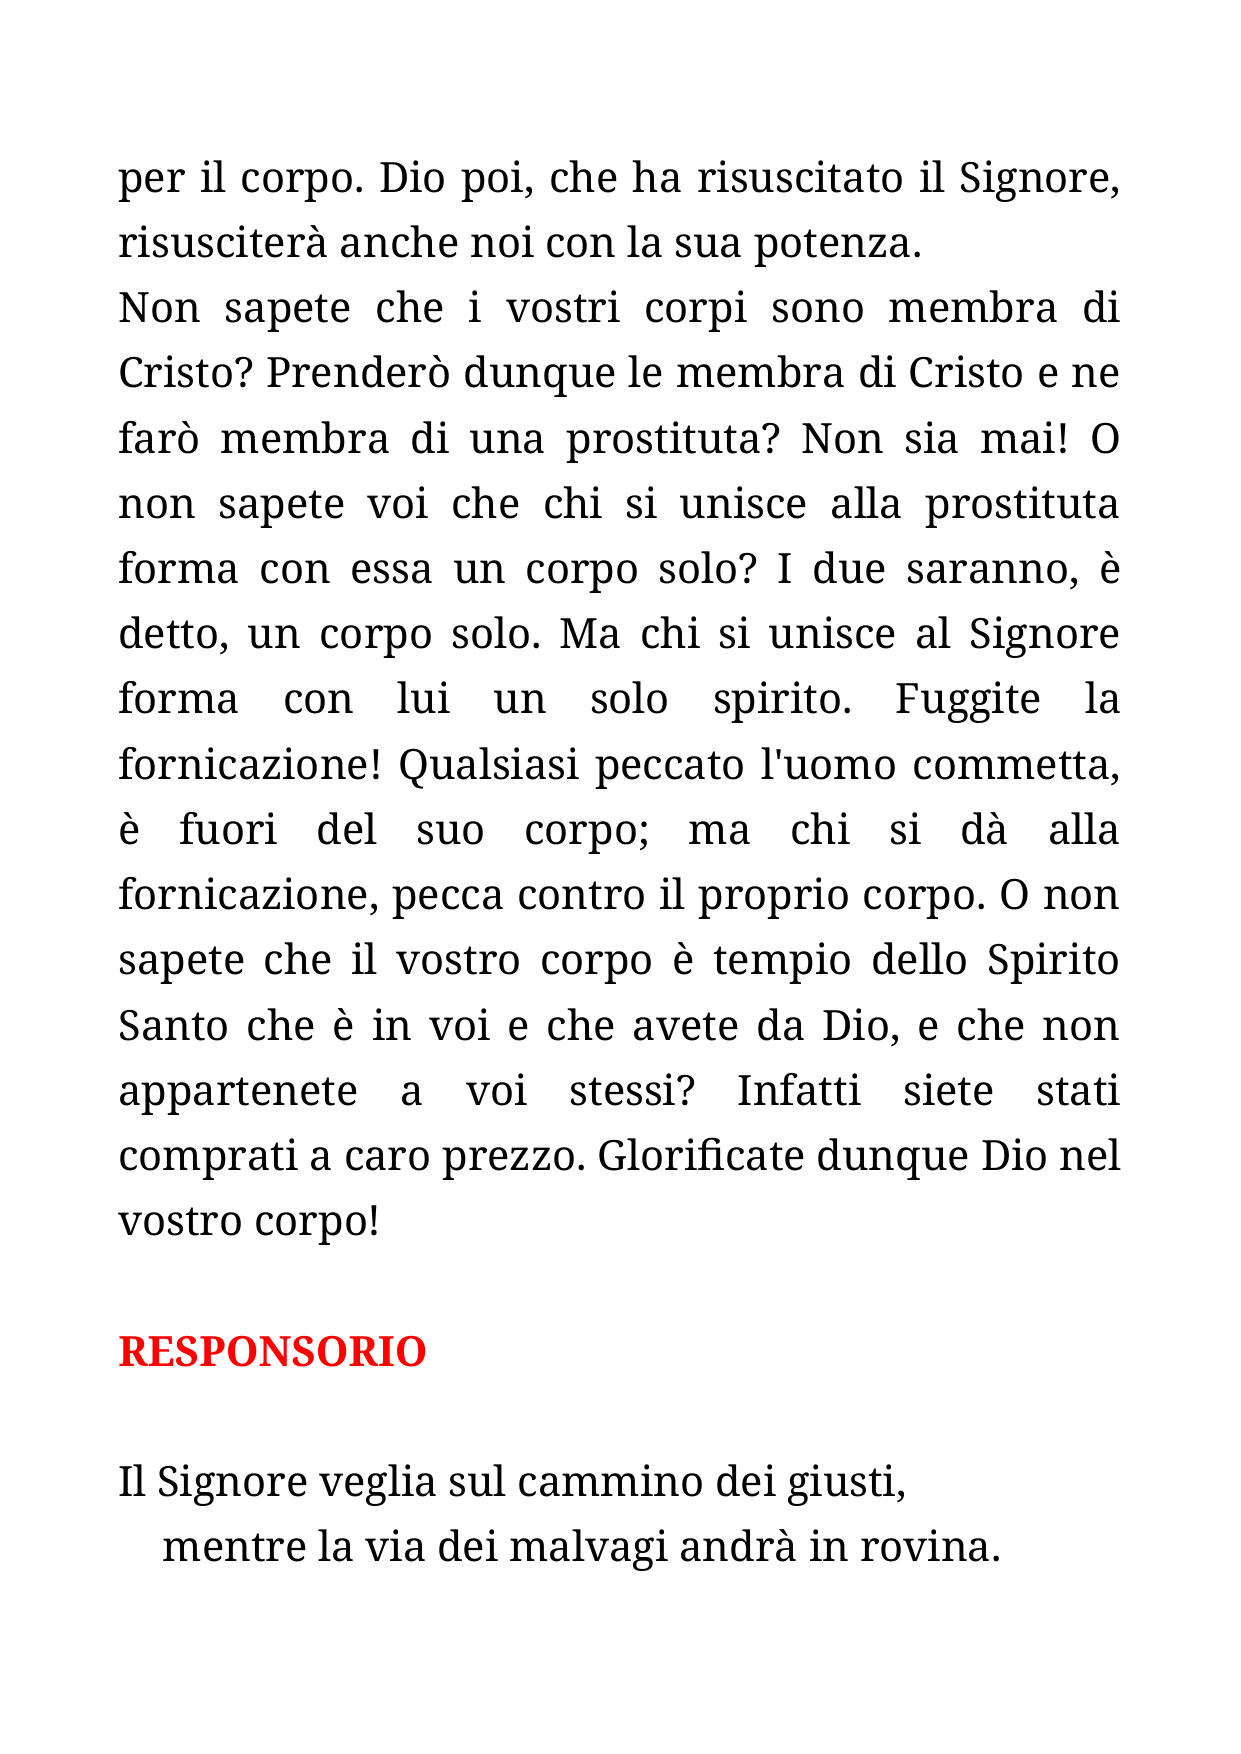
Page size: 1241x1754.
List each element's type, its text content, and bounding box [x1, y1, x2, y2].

text Non sapete che i vostri corpi sono membra di Cristo? Prenderò dunque le membra di Cristo e ne farò membra di una prostituta? Non sia mai! O non sapete voi che chi si unisce alla prostituta forma con essa un corpo solo? I due saranno, è detto, un corpo solo. Ma chi si unisce al Signore forma con lui un solo spirito. Fuggite la fornicazione! Qualsiasi peccato l'uomo commetta, è fuori del suo corpo; ma chi si dà alla fornicazione, pecca contro il proprio corpo. O non sapete che il vostro corpo è tempio dello Spirito Santo che è in voi e che avete da Dio, e che non appartenete a voi stessi? Infatti siete stati comprati a caro prezzo. Glorificate dunque Dio nel vostro corpo! [118, 278, 1122, 1248]
text RESPONSORIO [118, 1321, 1122, 1443]
text Il Signore veglia sul cammino dei giusti, [118, 1452, 1122, 1508]
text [118, 148, 1122, 269]
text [118, 1517, 1122, 1574]
